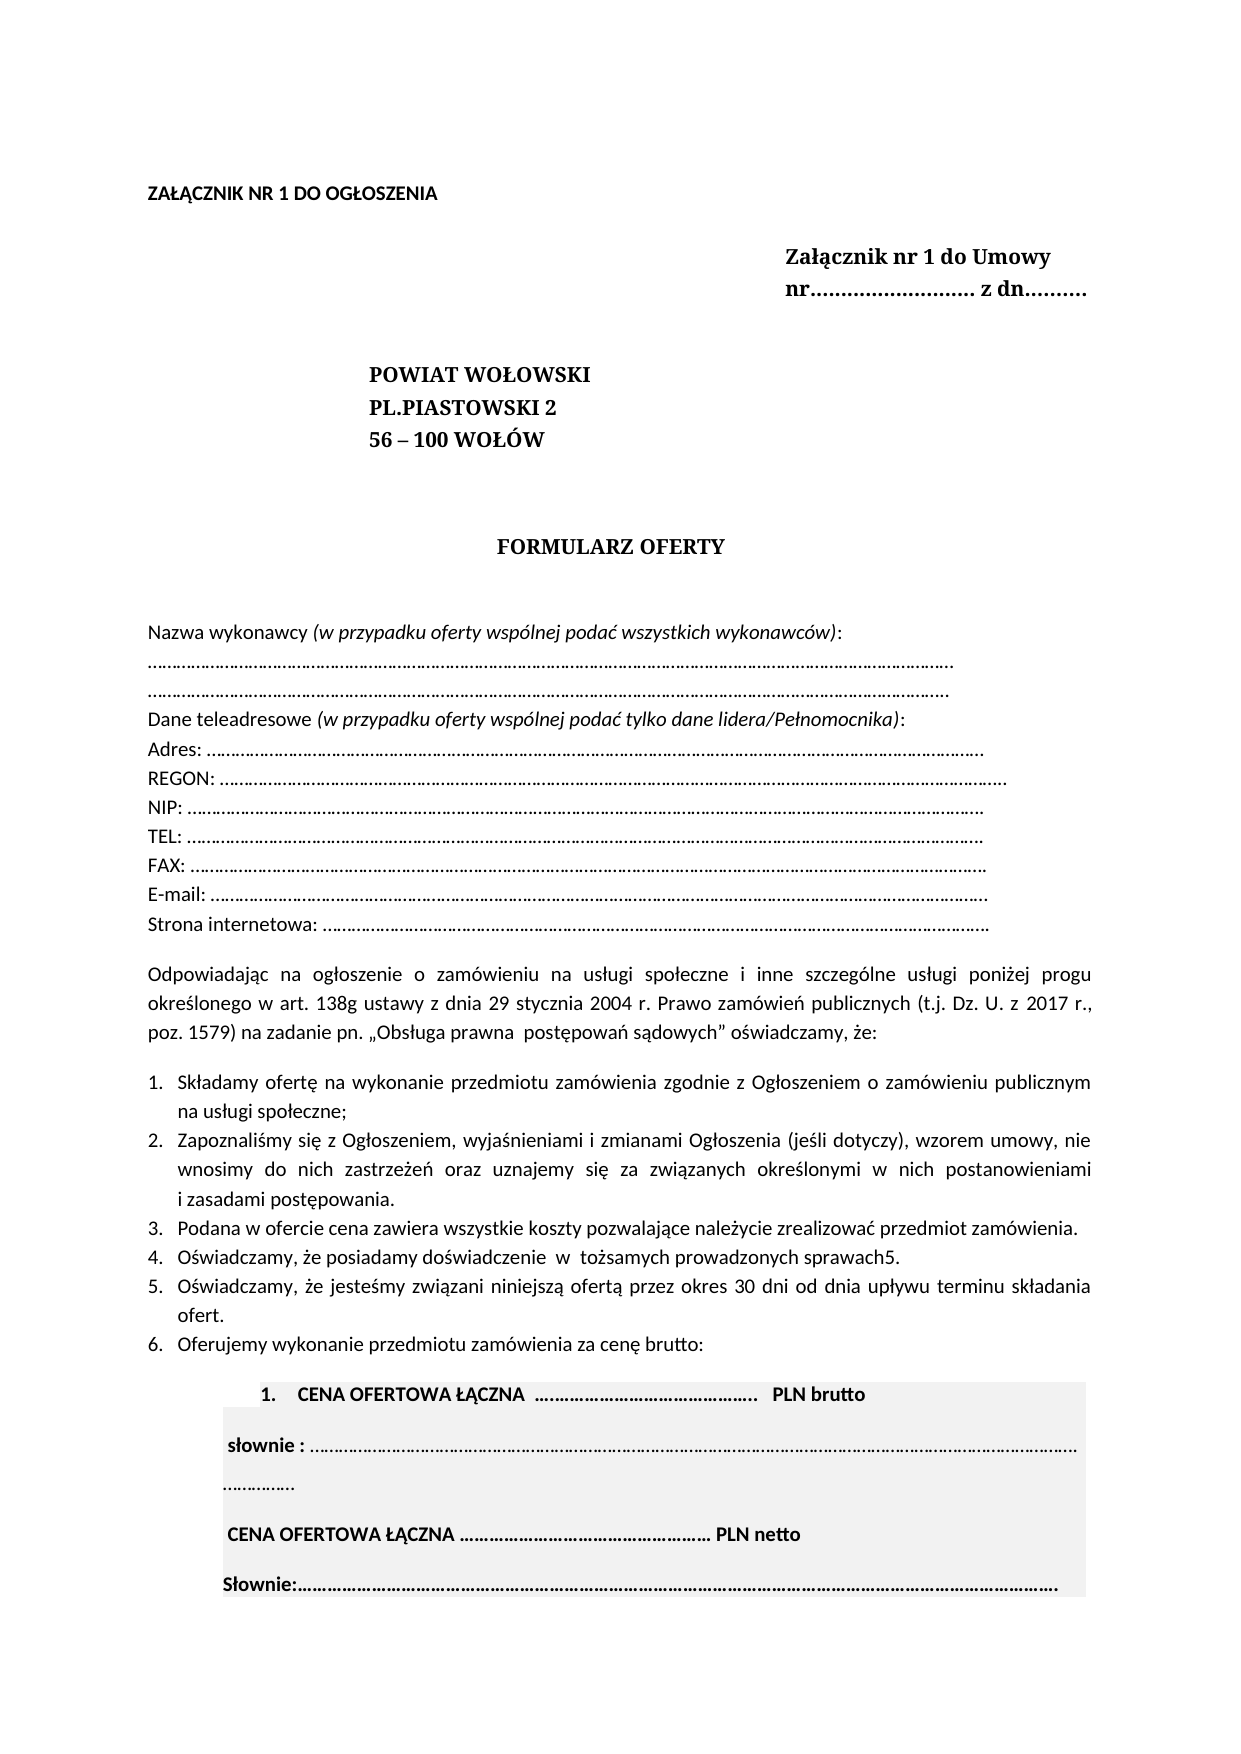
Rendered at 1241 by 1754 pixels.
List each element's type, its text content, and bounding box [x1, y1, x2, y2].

list Podana w ofercie cena zawiera wszystkie koszty pozwalające należycie zrealizować przedmiot zamówienia. [148, 1215, 1093, 1240]
list Oferujemy wykonanie przedmiotu zamówienia za cenę brutto: [148, 1332, 1093, 1357]
text FORMULARZ OFERTY [129, 532, 1093, 560]
text ZAŁĄCZNIK NR 1 DO OGŁOSZENIA [148, 180, 1093, 206]
text FAX: …………………………………………………………………………………………………………………………………………………. [148, 852, 1093, 878]
text Załącznik nr 1 do Umowy nr........................... z dn.……… [785, 242, 1093, 303]
text TEL: …………………………………………………………………………………………………………………………………………………. [148, 823, 1093, 849]
text Adres: ……………………………………………………………………………………………………………………………………………… [148, 736, 1093, 761]
text słownie : …………………………………………………………………………………………………………………………………………….…………… [223, 1432, 1086, 1496]
list Oświadczamy, że posiadamy doświadczenie w tożsamych prowadzonych sprawach5. [148, 1244, 1093, 1269]
text Nazwa wykonawcy (w przypadku oferty wspólnej podać wszystkich wykonawców): [148, 619, 1093, 644]
text Słownie:………………………………………………………………………………………………………………………………………. [223, 1572, 1086, 1597]
list Składamy ofertę na wykonanie przedmiotu zamówienia zgodnie z Ogłoszeniem o zamówieniu publicznym na usługi społeczne; [148, 1069, 1093, 1124]
list CENA OFERTOWA ŁĄCZNA ….………………………………….. PLN brutto [260, 1382, 1086, 1407]
text Dane teleadresowe (w przypadku oferty wspólnej podać tylko dane lidera/Pełnomocnika): [148, 707, 1093, 732]
text CENA OFERTOWA ŁĄCZNA …………………………………………… PLN netto [223, 1521, 1086, 1546]
list Oświadczamy, że jesteśmy związani niniejszą ofertą przez okres 30 dni od dnia upływu terminu składania ofert. [148, 1273, 1093, 1328]
text Strona internetowa: …………………………………………………………………………………………………………………………. [148, 911, 1093, 936]
list Zapoznaliśmy się z Ogłoszeniem, wyjaśnieniami i zmianami Ogłoszenia (jeśli dotyczy), wzorem umowy, nie wnosimy do nich zastrzeżeń oraz uznajemy się za związanych określonymi w nich postanowieniami i zasadami postępowania. [148, 1127, 1093, 1211]
text E-mail: ……………………………………………………………………………………………………………………………………………… [148, 882, 1093, 907]
text NIP: …………………………………………………………………………………………………………………………………………………. [148, 794, 1093, 819]
text Odpowiadając na ogłoszenie o zamówieniu na usługi społeczne i inne szczególne usługi poniżej progu określonego w art. 138g ustawy z dnia 29 stycznia 2004 r. Prawo zamówień publicznych (t.j. Dz. U. z 2017 r., poz. 1579) na zadanie pn. „Obsługa prawna postępowań sądowych” oświadczamy, że: [148, 961, 1093, 1044]
text …………………………………………………………………………………………………………………………………………………… [148, 648, 1093, 674]
text POWIAT WOŁOWSKI PL.PIASTOWSKI 2 56 – 100 WOŁÓW [148, 328, 1093, 454]
text ………………………………………………………………………………………………………………………………………………….. [148, 677, 1093, 703]
text REGON: ……………………………………………………………………………………………………………………………………………….. [148, 765, 1093, 790]
